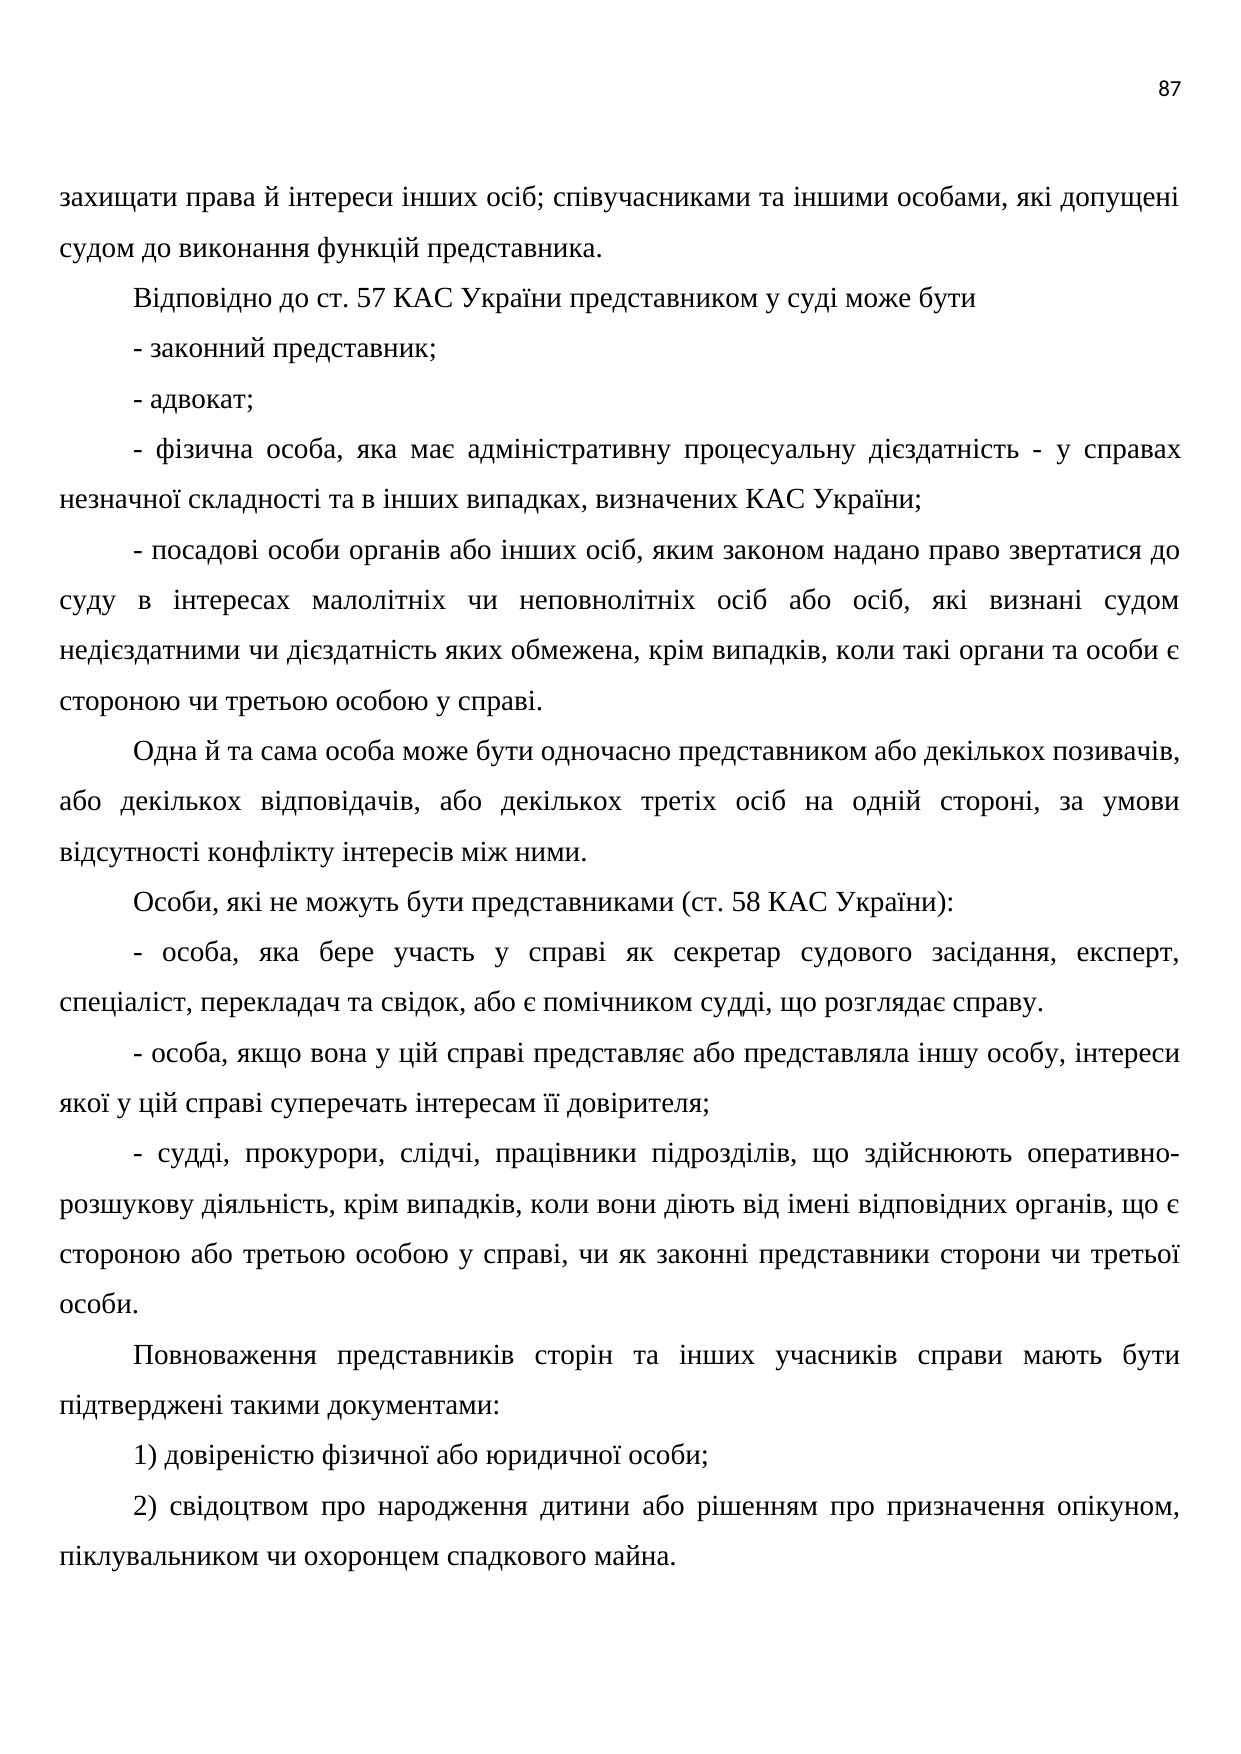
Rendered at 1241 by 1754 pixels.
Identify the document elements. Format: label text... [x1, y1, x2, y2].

text - судді, прокурори, слідчі, працівники підрозділів, що здійснюють оперативно-розшукову діяльність, крім випадків, коли вони діють від імені відповідних органів, що є стороною або третьою особою у справі, чи як законні представники сторони чи третьої особи. [59, 1136, 1181, 1320]
text - фізична особа, яка має адміністративну процесуальну дієздатність - у справах незначної складності та в інших випадках, визначених КАС України; [59, 431, 1181, 515]
text - посадові особи органів або інших осіб, яким законом надано право звертатися до суду в інтересах малолітніх чи неповнолітніх осіб або осіб, які визнані судом недієздатними чи дієздатність яких обмежена, крім випадків, коли такі органи та особи є стороною чи третьою особою у справі. [59, 532, 1181, 716]
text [59, 179, 1181, 263]
text 2) свідоцтвом про народження дитини або рішенням про призначення опікуном, піклувальником чи охоронцем спадкового майна. [59, 1488, 1181, 1572]
text Відповідно до ст. 57 КАС України представником у суді може бути [59, 280, 1181, 314]
text - особа, якщо вона у цій справі представляє або представляла іншу особу, інтереси якої у цій справі суперечать інтересам її довірителя; [59, 1035, 1181, 1119]
text 1) довіреністю фізичної або юридичної особи; [59, 1437, 1181, 1471]
text - особа, яка бере участь у справі як секретар судового засідання, експерт, спеціаліст, перекладач та свідок, або є помічником судді, що розглядає справу. [59, 934, 1181, 1018]
text - законний представник; [59, 331, 1181, 364]
text Повноваження представників сторін та інших учасників справи мають бути підтверджені такими документами: [59, 1337, 1181, 1421]
text - адвокат; [59, 381, 1181, 414]
text Одна й та сама особа може бути одночасно представником або декількох позивачів, або декількох відповідачів, або декількох третіх осіб на одній стороні, за умови відсутності конфлікту інтересів між ними. [59, 733, 1181, 867]
text Особи, які не можуть бути представниками (ст. 58 КАС України): [59, 884, 1181, 917]
